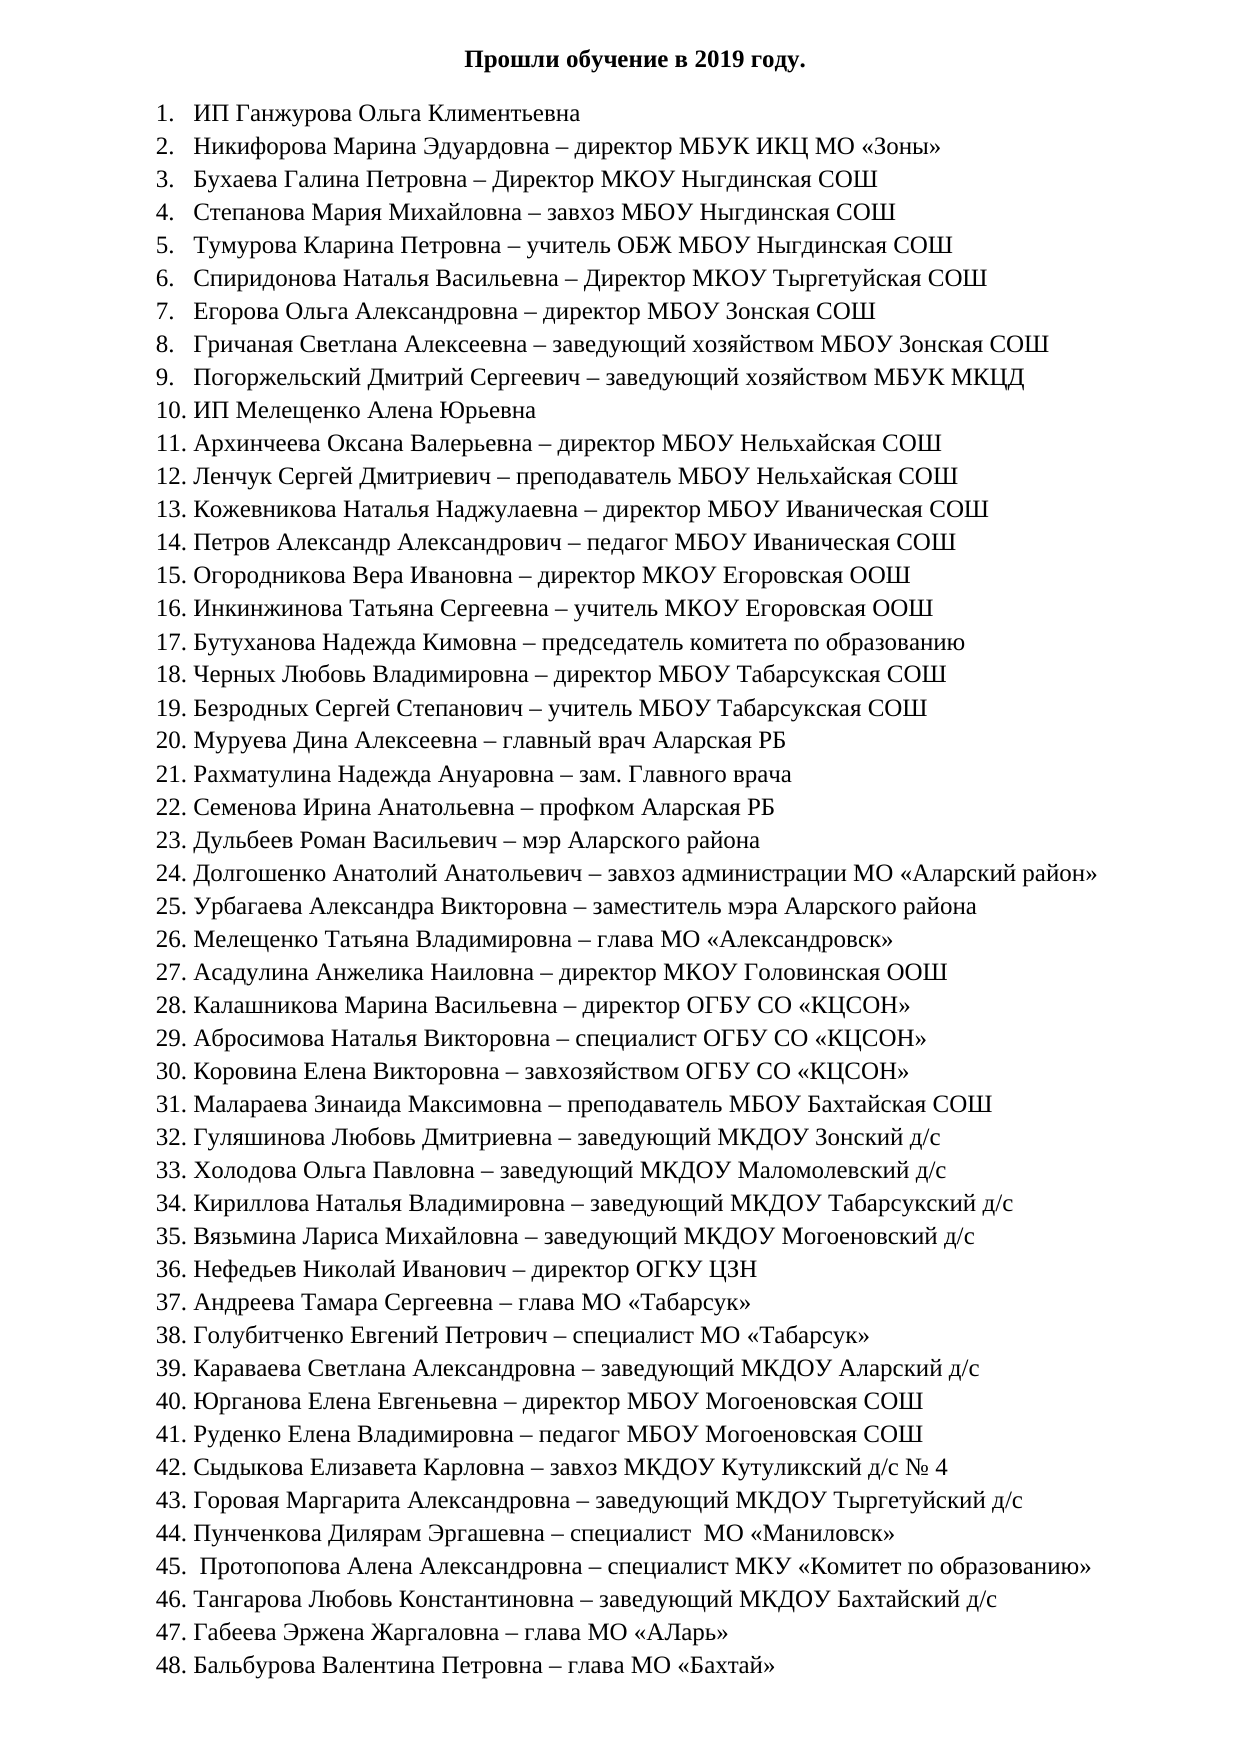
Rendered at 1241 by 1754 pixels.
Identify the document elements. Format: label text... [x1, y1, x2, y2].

list Караваева Светлана Александровна – заведующий МКДОУ Аларский д/с [156, 1353, 1152, 1382]
list Рахматулина Надежда Ануаровна – зам. Главного врача [156, 759, 1152, 787]
list Горовая Маргарита Александровна – заведующий МКДОУ Тыргетуйский д/с [156, 1485, 1152, 1514]
list Бальбурова Валентина Петровна – глава МО «Бахтай» [156, 1650, 1152, 1679]
list Асадулина Анжелика Наиловна – директор МКОУ Головинская ООШ [156, 957, 1152, 986]
list Дульбеев Роман Васильевич – мэр Аларского района [156, 825, 1152, 853]
list Безродных Сергей Степанович – учитель МБОУ Табарсукская СОШ [156, 693, 1152, 721]
list Гуляшинова Любовь Дмитриевна – заведующий МКДОУ Зонский д/с [156, 1122, 1152, 1151]
list Спиридонова Наталья Васильевна – Директор МКОУ Тыргетуйская СОШ [156, 263, 1152, 292]
list Пунченкова Дилярам Эргашевна – специалист МО «Маниловск» [156, 1518, 1152, 1547]
list Урбагаева Александра Викторовна – заместитель мэра Аларского района [156, 891, 1152, 919]
list Гричаная Светлана Алексеевна – заведующий хозяйством МБОУ Зонская СОШ [156, 329, 1152, 358]
list Петров Александр Александрович – педагог МБОУ Иваническая СОШ [156, 527, 1152, 556]
list Тумурова Кларина Петровна – учитель ОБЖ МБОУ Ныгдинская СОШ [156, 230, 1152, 259]
list Степанова Мария Михайловна – завхоз МБОУ Ныгдинская СОШ [156, 197, 1152, 226]
list Габеева Эржена Жаргаловна – глава МО «АЛарь» [156, 1617, 1152, 1646]
list Инкинжинова Татьяна Сергеевна – учитель МКОУ Егоровская ООШ [156, 593, 1152, 622]
list Юрганова Елена Евгеньевна – директор МБОУ Могоеновская СОШ [156, 1386, 1152, 1415]
list Кожевникова Наталья Наджулаевна – директор МБОУ Иваническая СОШ [156, 494, 1152, 523]
list Бухаева Галина Петровна – Директор МКОУ Ныгдинская СОШ [156, 164, 1152, 193]
list Семенова Ирина Анатольевна – профком Аларская РБ [156, 792, 1152, 820]
list Абросимова Наталья Викторовна – специалист ОГБУ СО «КЦСОН» [156, 1023, 1152, 1052]
list Руденко Елена Владимировна – педагог МБОУ Могоеновская СОШ [156, 1419, 1152, 1448]
list Муруева Дина Алексеевна – главный врач Аларская РБ [156, 726, 1152, 754]
list Малараева Зинаида Максимовна – преподаватель МБОУ Бахтайская СОШ [156, 1089, 1152, 1118]
list Черных Любовь Владимировна – директор МБОУ Табарсукская СОШ [156, 659, 1152, 688]
list Тангарова Любовь Константиновна – заведующий МКДОУ Бахтайский д/с [156, 1584, 1152, 1613]
list Холодова Ольга Павловна – заведующий МКДОУ Маломолевский д/с [156, 1155, 1152, 1184]
list Долгошенко Анатолий Анатольевич – завхоз администрации МО «Аларский район» [156, 858, 1152, 886]
list Протопопова Алена Александровна – специалист МКУ «Комитет по образованию» [156, 1551, 1152, 1580]
list ИП Ганжурова Ольга Климентьевна [156, 98, 1152, 127]
list Нефедьев Николай Иванович – директор ОГКУ ЦЗН [156, 1254, 1152, 1283]
list Никифорова Марина Эдуардовна – директор МБУК ИКЦ МО «Зоны» [156, 131, 1152, 160]
list Андреева Тамара Сергеевна – глава МО «Табарсук» [156, 1287, 1152, 1316]
list Огородникова Вера Ивановна – директор МКОУ Егоровская ООШ [156, 561, 1152, 589]
list Егорова Ольга Александровна – директор МБОУ Зонская СОШ [156, 296, 1152, 325]
list Кириллова Наталья Владимировна – заведующий МКДОУ Табарсукский д/с [156, 1188, 1152, 1217]
list Вязьмина Лариса Михайловна – заведующий МКДОУ Могоеновский д/с [156, 1221, 1152, 1250]
list Сыдыкова Елизавета Карловна – завхоз МКДОУ Кутуликский д/с № 4 [156, 1452, 1152, 1481]
list Калашникова Марина Васильевна – директор ОГБУ СО «КЦСОН» [156, 990, 1152, 1018]
list Бутуханова Надежда Кимовна – председатель комитета по образованию [156, 627, 1152, 655]
list Мелещенко Татьяна Владимировна – глава МО «Александровск» [156, 924, 1152, 952]
list Коровина Елена Викторовна – завхозяйством ОГБУ СО «КЦСОН» [156, 1056, 1152, 1084]
list Голубитченко Евгений Петрович – специалист МО «Табарсук» [156, 1320, 1152, 1349]
text Прошли обучение в 2019 году. [118, 44, 1152, 73]
list Погоржельский Дмитрий Сергеевич – заведующий хозяйством МБУК МКЦД [156, 362, 1152, 391]
list Архинчеева Оксана Валерьевна – директор МБОУ Нельхайская СОШ [156, 428, 1152, 457]
list Ленчук Сергей Дмитриевич – преподаватель МБОУ Нельхайская СОШ [156, 461, 1152, 490]
list ИП Мелещенко Алена Юрьевна [156, 395, 1152, 424]
